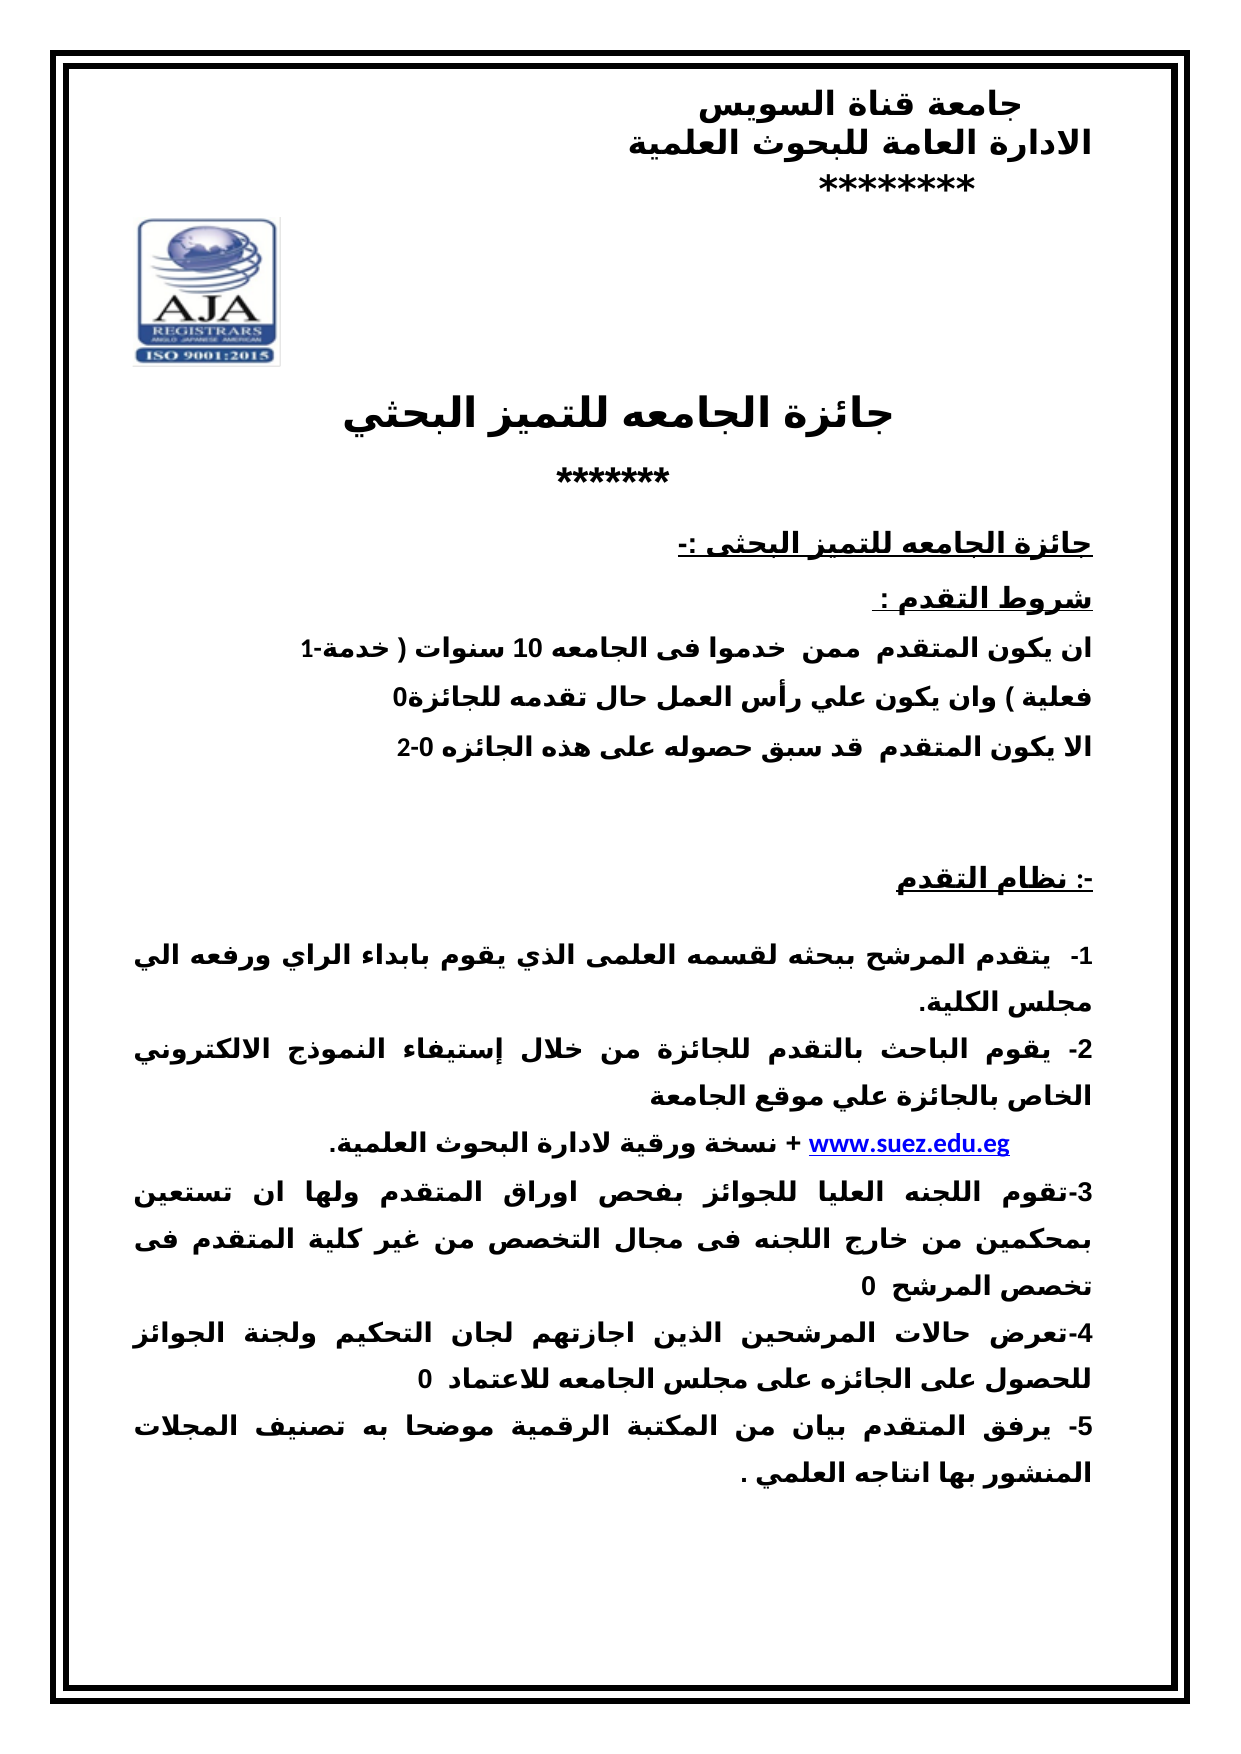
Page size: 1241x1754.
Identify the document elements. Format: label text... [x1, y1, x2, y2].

list 4-تعرض حالات المرشحين الذين اجازتهم لجان التحكيم ولجنة الجوائز للحصول على الجائزه على مجلس الجامعه للاعتماد 0 [133, 1317, 1093, 1395]
list 2-الا يكون المتقدم قد سبق حصوله على هذه الجائزه 0 [208, 730, 1093, 763]
text جائزة الجامعه للتميز البحثى :- [133, 526, 1093, 560]
list 5- يرفق المتقدم بيان من المكتبة الرقمية موضحا به تصنيف المجلات المنشور بها انتاجه العلمي . [133, 1410, 1093, 1488]
picture [132, 217, 282, 368]
list www.suez.edu.eg + نسخة ورقية لادارة البحوث العلمية. [133, 1126, 1018, 1159]
text جامعة قناة السويس [133, 84, 1093, 123]
text شروط التقدم : [133, 581, 1093, 614]
text ******* [133, 457, 1093, 505]
list 1-ان يكون المتقدم ممن خدموا فى الجامعه 10 سنوات ( خدمة فعلية ) وان يكون علي رأس العمل حال تقدمه للجائزة0 [208, 631, 1093, 713]
text الادارة العامة للبحوث العلمية [133, 123, 1093, 162]
list 2- يقوم الباحث بالتقدم للجائزة من خلال إستيفاء النموذج الالكتروني الخاص بالجائزة علي موقع الجامعة [133, 1033, 1093, 1111]
list 1- يتقدم المرشح ببحثه لقسمه العلمى الذي يقوم بابداء الراي ورفعه الي مجلس الكلية. [133, 939, 1093, 1017]
list نظام التقدم :- [208, 860, 1093, 896]
list 3-تقوم اللجنه العليا للجوائز بفحص اوراق المتقدم ولها ان تستعين بمحكمين من خارج اللجنه فى مجال التخصص من غير كلية المتقدم فى تخصص المرشح 0 [133, 1176, 1093, 1301]
text ******** [133, 168, 1093, 211]
text جائزة الجامعه للتميز البحثي [133, 389, 1093, 437]
